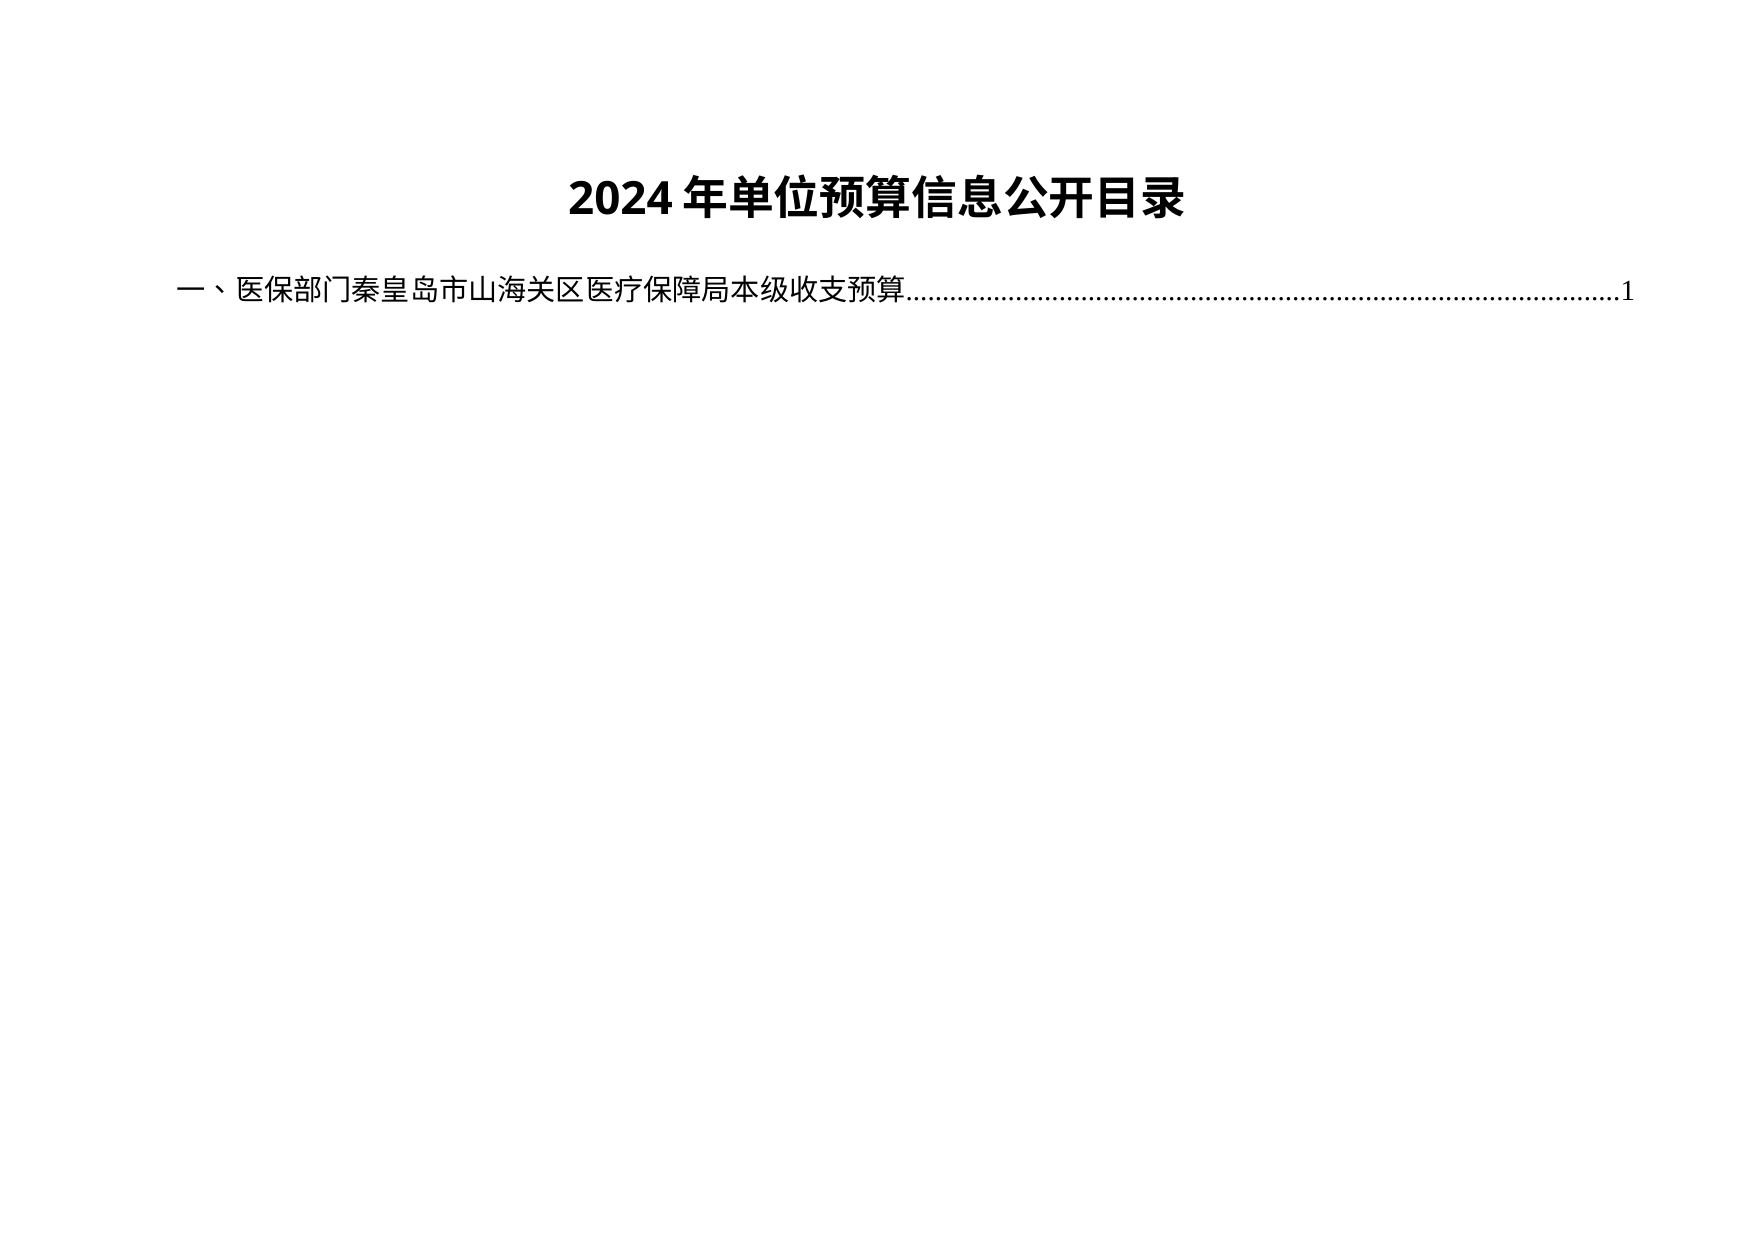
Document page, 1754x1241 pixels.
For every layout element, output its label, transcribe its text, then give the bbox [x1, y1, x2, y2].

text 一、医保部门秦皇岛市山海关区医疗保障局本级收支预算 1 [118, 269, 1636, 309]
text 2024年单位预算信息公开目录 [118, 165, 1636, 228]
